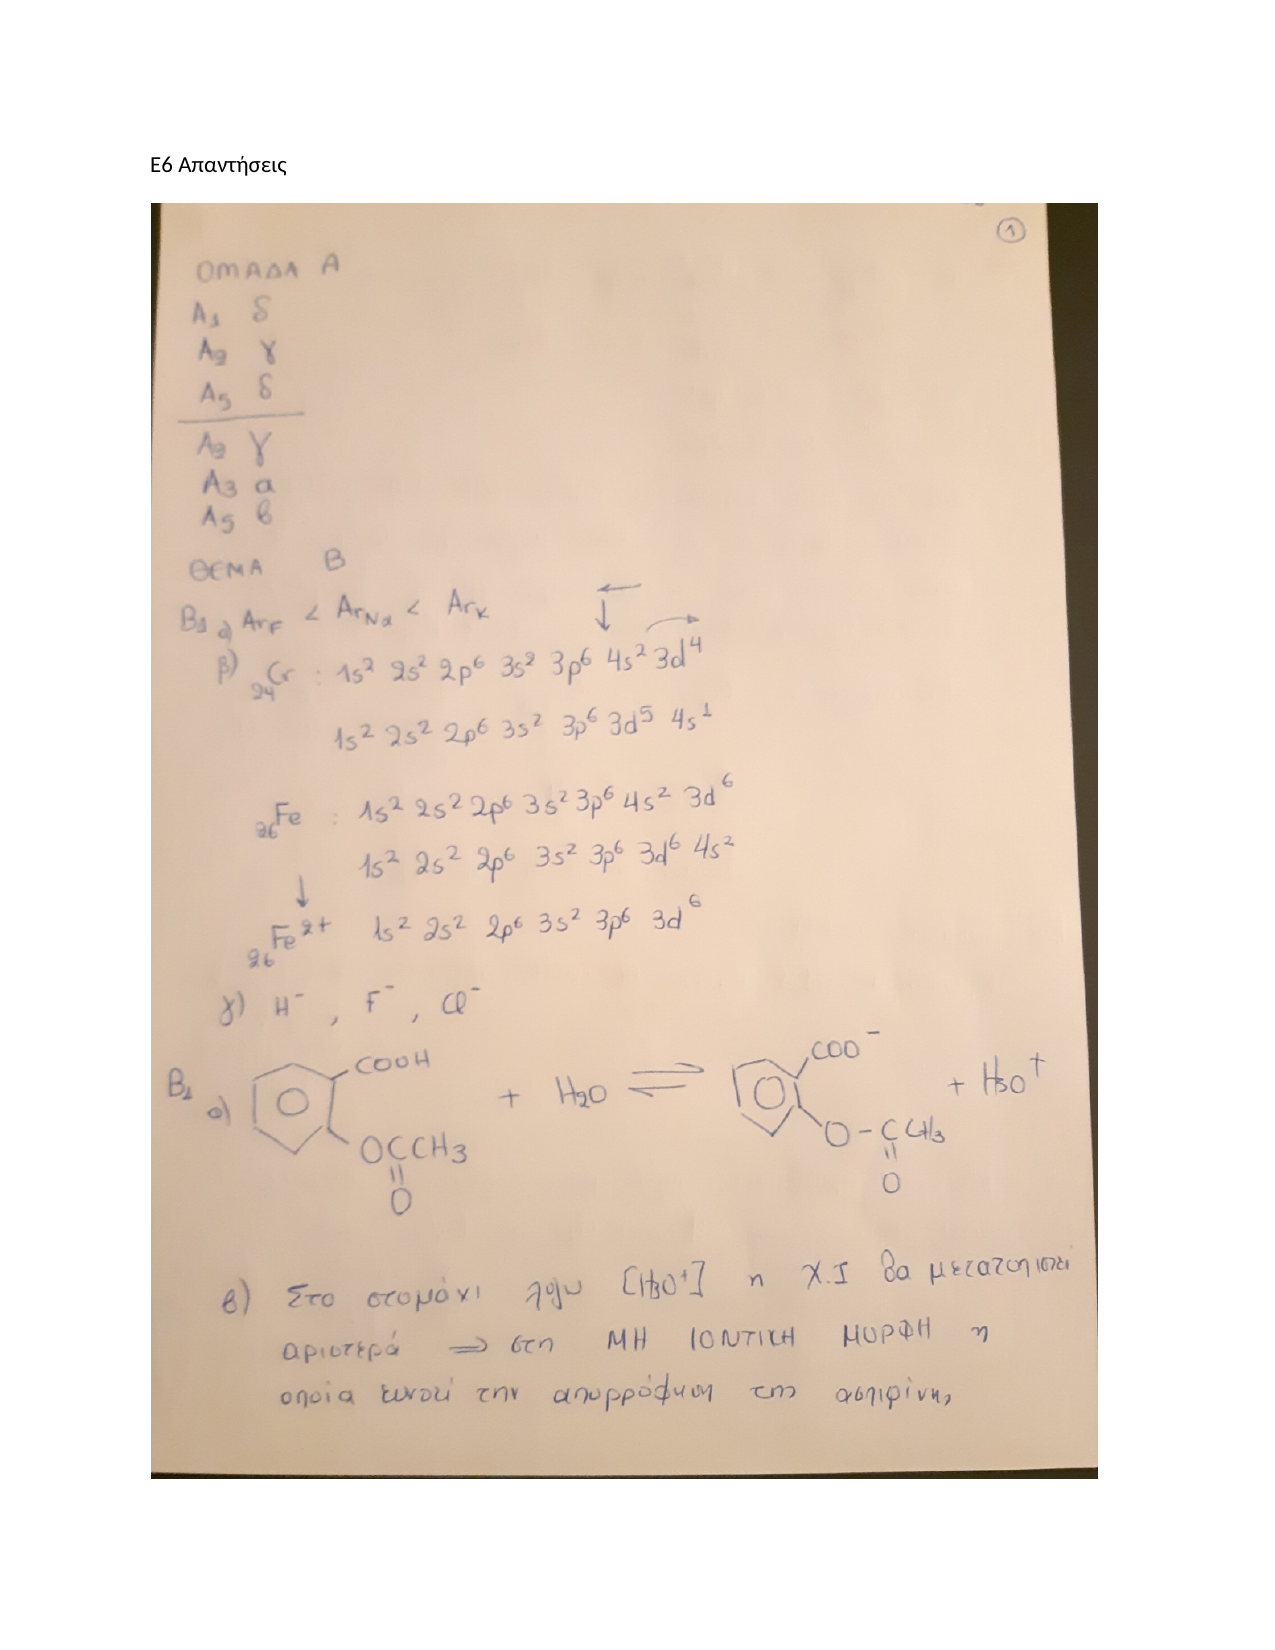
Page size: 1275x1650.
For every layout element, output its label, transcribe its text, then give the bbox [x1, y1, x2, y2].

picture [151, 203, 1098, 1479]
text E6 Απαντήσεις [150, 150, 1125, 178]
